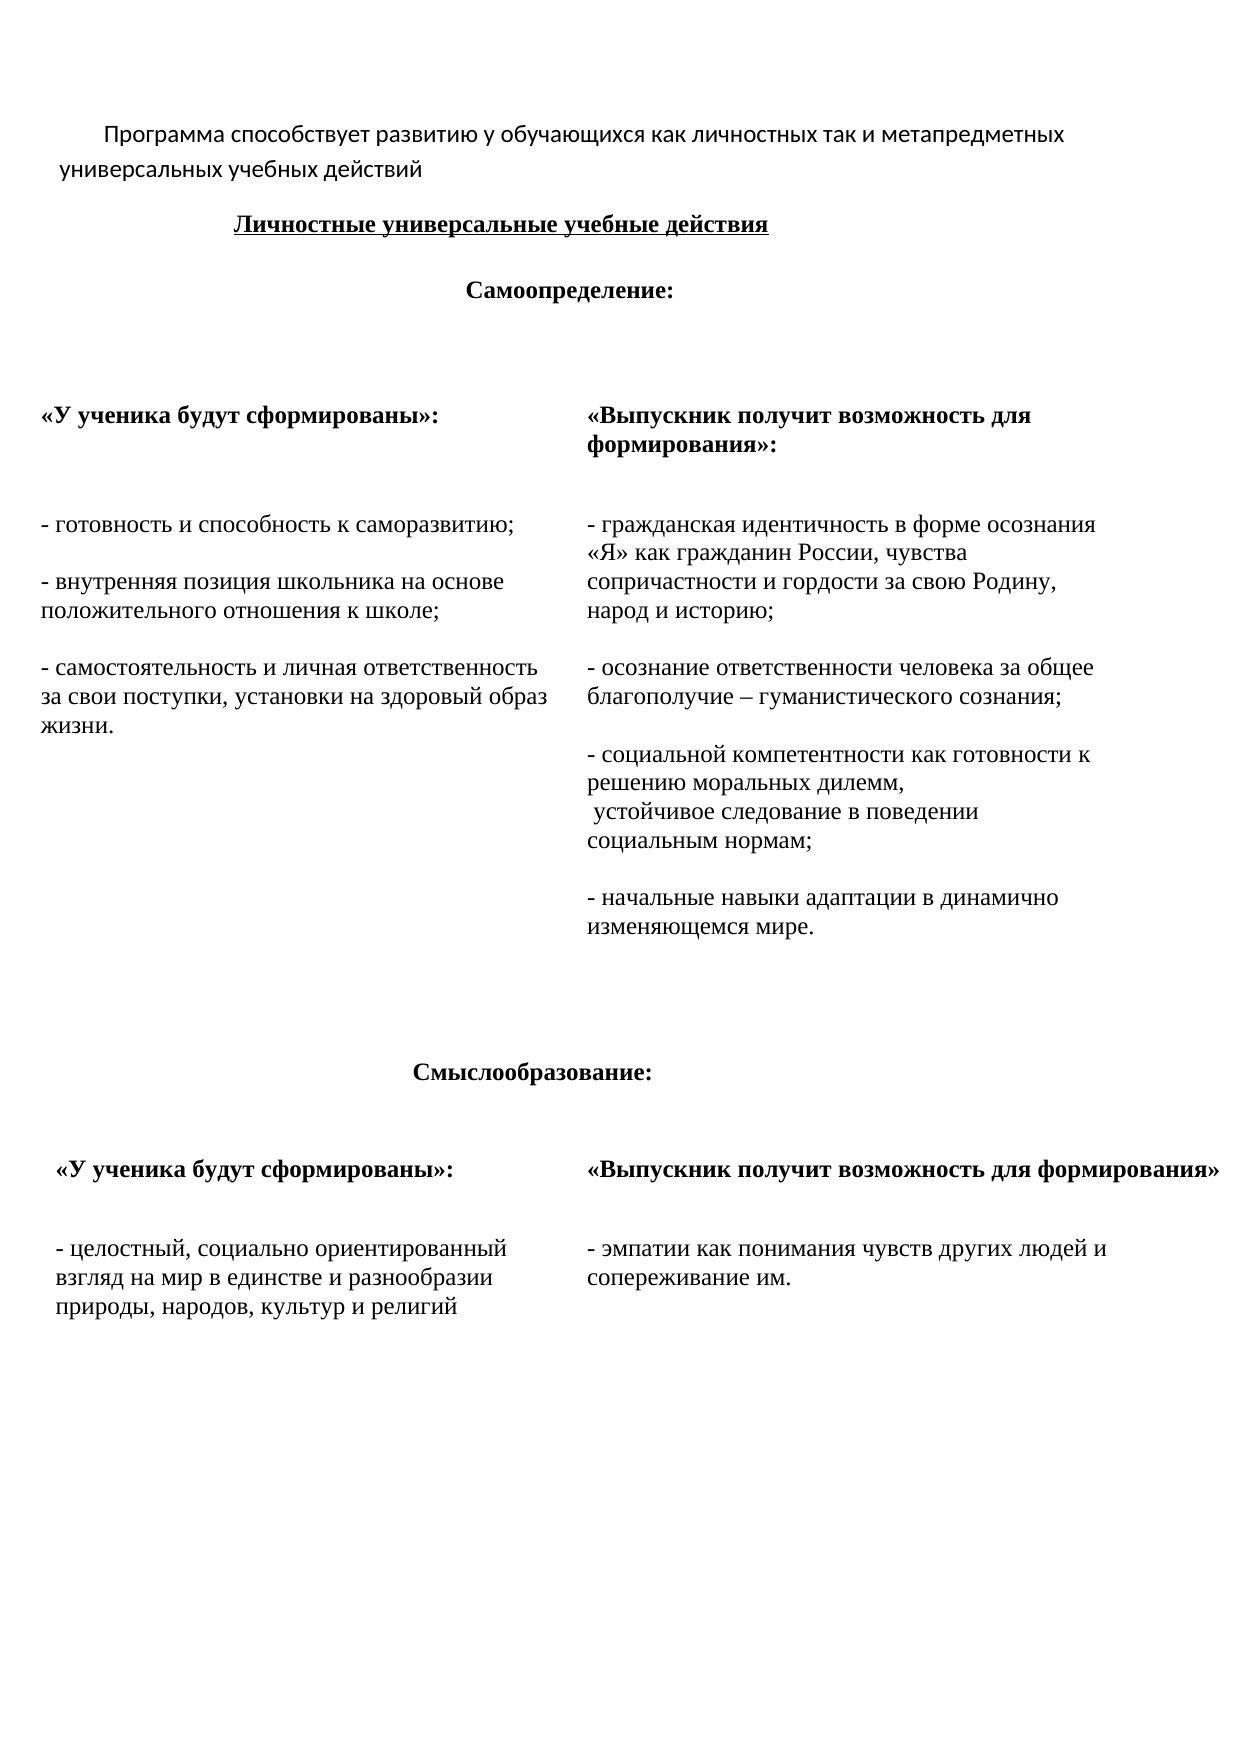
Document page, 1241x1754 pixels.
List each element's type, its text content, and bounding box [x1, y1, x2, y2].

text Смыслообразование: [162, 1057, 1152, 1114]
table_cell - гражданская идентичность в форме осознания «Я» как гражданин России, чувства сопричастности и гордости за свою Родину, народ и историю; - осознание ответственности человека за общее благополучие – гуманистического сознания; - социальной компетентности как готовности к решению моральных дилемм, устойчивое следование в поведении социальным нормам; - начальные навыки адаптации в динамично изменяющемся мире. [576, 469, 1107, 1057]
table_cell - целостный, социально ориентированный взгляд на мир в единстве и разнообразии природы, народов, культур и религий [44, 1194, 576, 1331]
table_cell - готовность и способность к саморазвитию; - внутренняя позиция школьника на основе положительного отношения к школе; - самостоятельность и личная ответственность за свои поступки, установки на здоровый образ жизни. [30, 469, 576, 1057]
text Личностные универсальные учебные действия Самоопределение: [59, 209, 1152, 336]
table_header «У ученика будут сформированы»: [30, 361, 576, 469]
table_cell - эмпатии как понимания чувств других людей и сопереживание им. [576, 1194, 1240, 1331]
table_header «У ученика будут сформированы»: [44, 1114, 576, 1194]
text Программа способствует развитию у обучающихся как личностных так и метапредметных универсальных учебных действий [59, 118, 1152, 184]
table_header «Выпускник получит возможность для формирования»: [576, 361, 1107, 469]
table_header «Выпускник получит возможность для формирования» [576, 1114, 1240, 1194]
